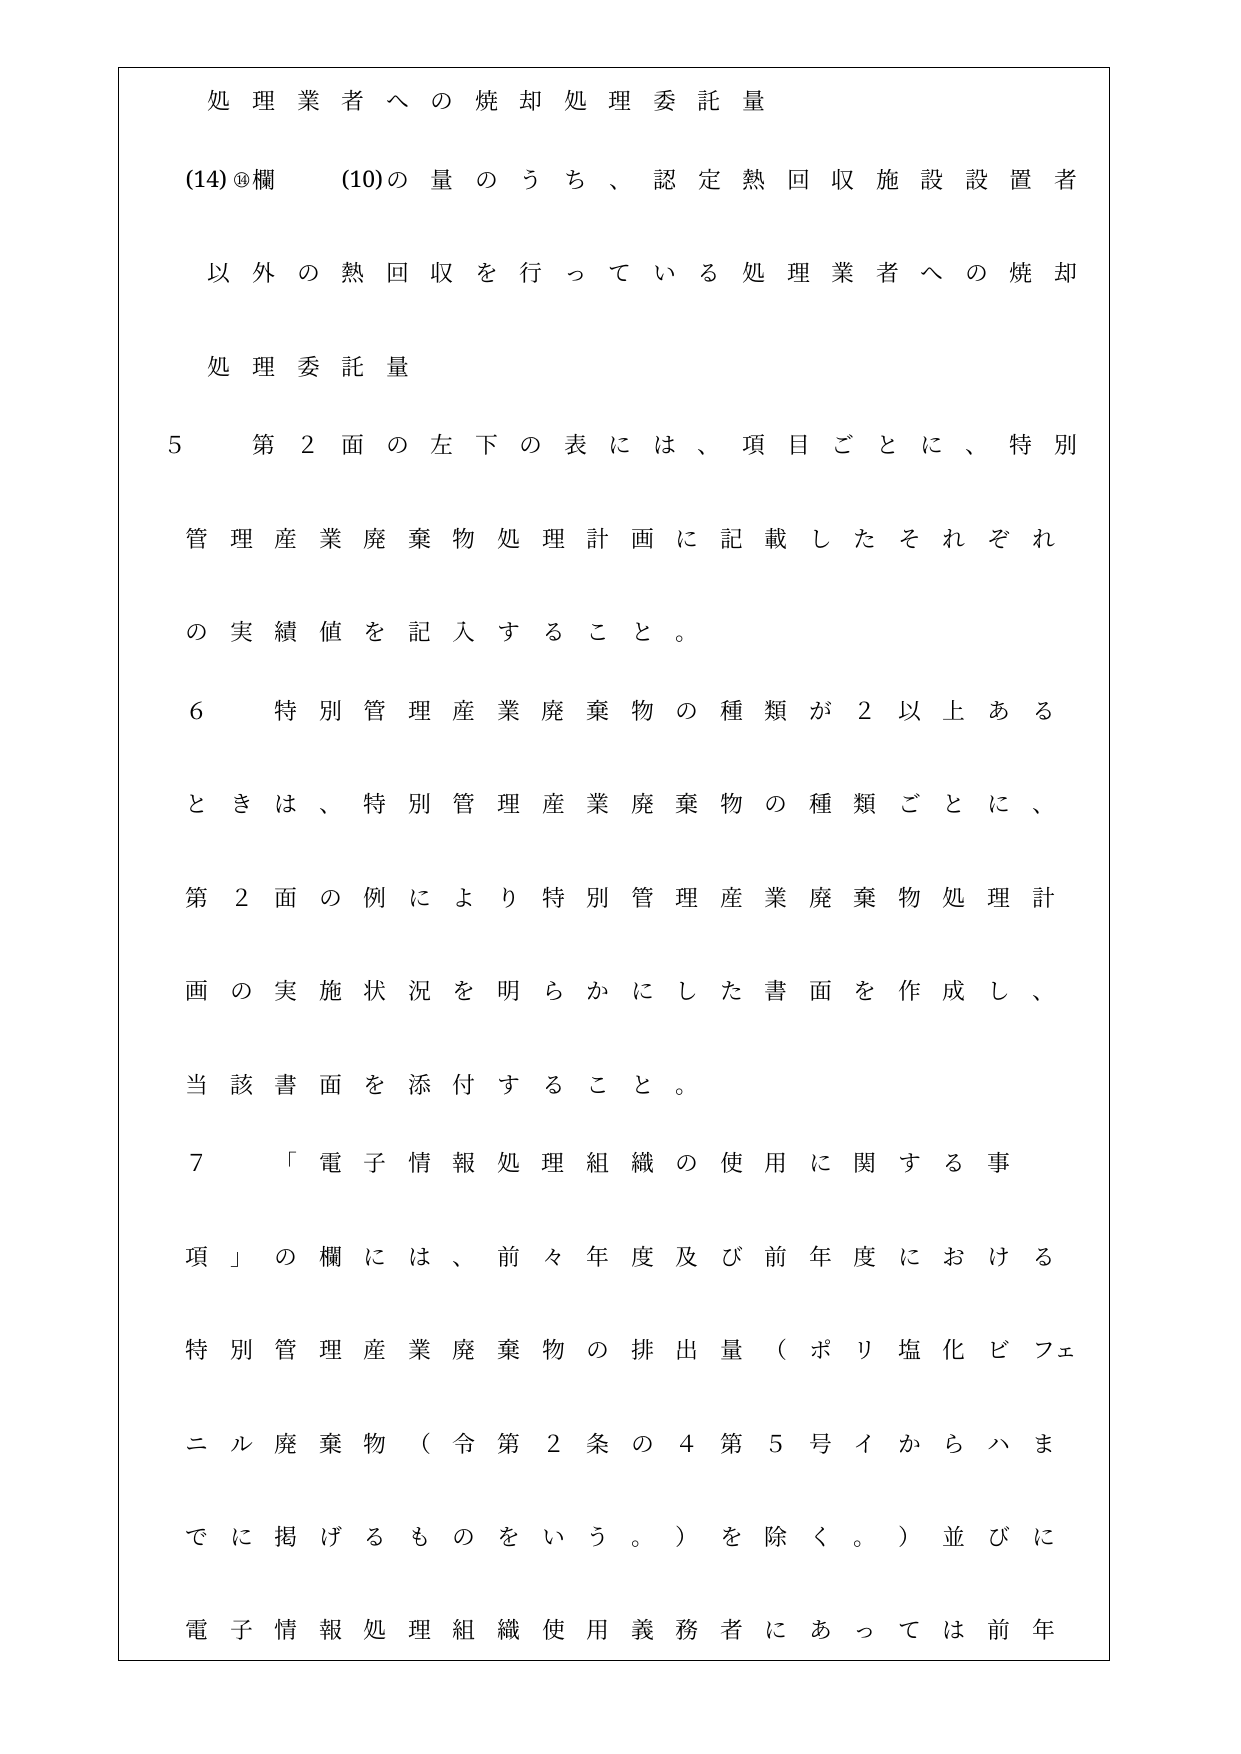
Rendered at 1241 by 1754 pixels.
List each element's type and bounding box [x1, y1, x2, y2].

table_header [119, 68, 1109, 1660]
